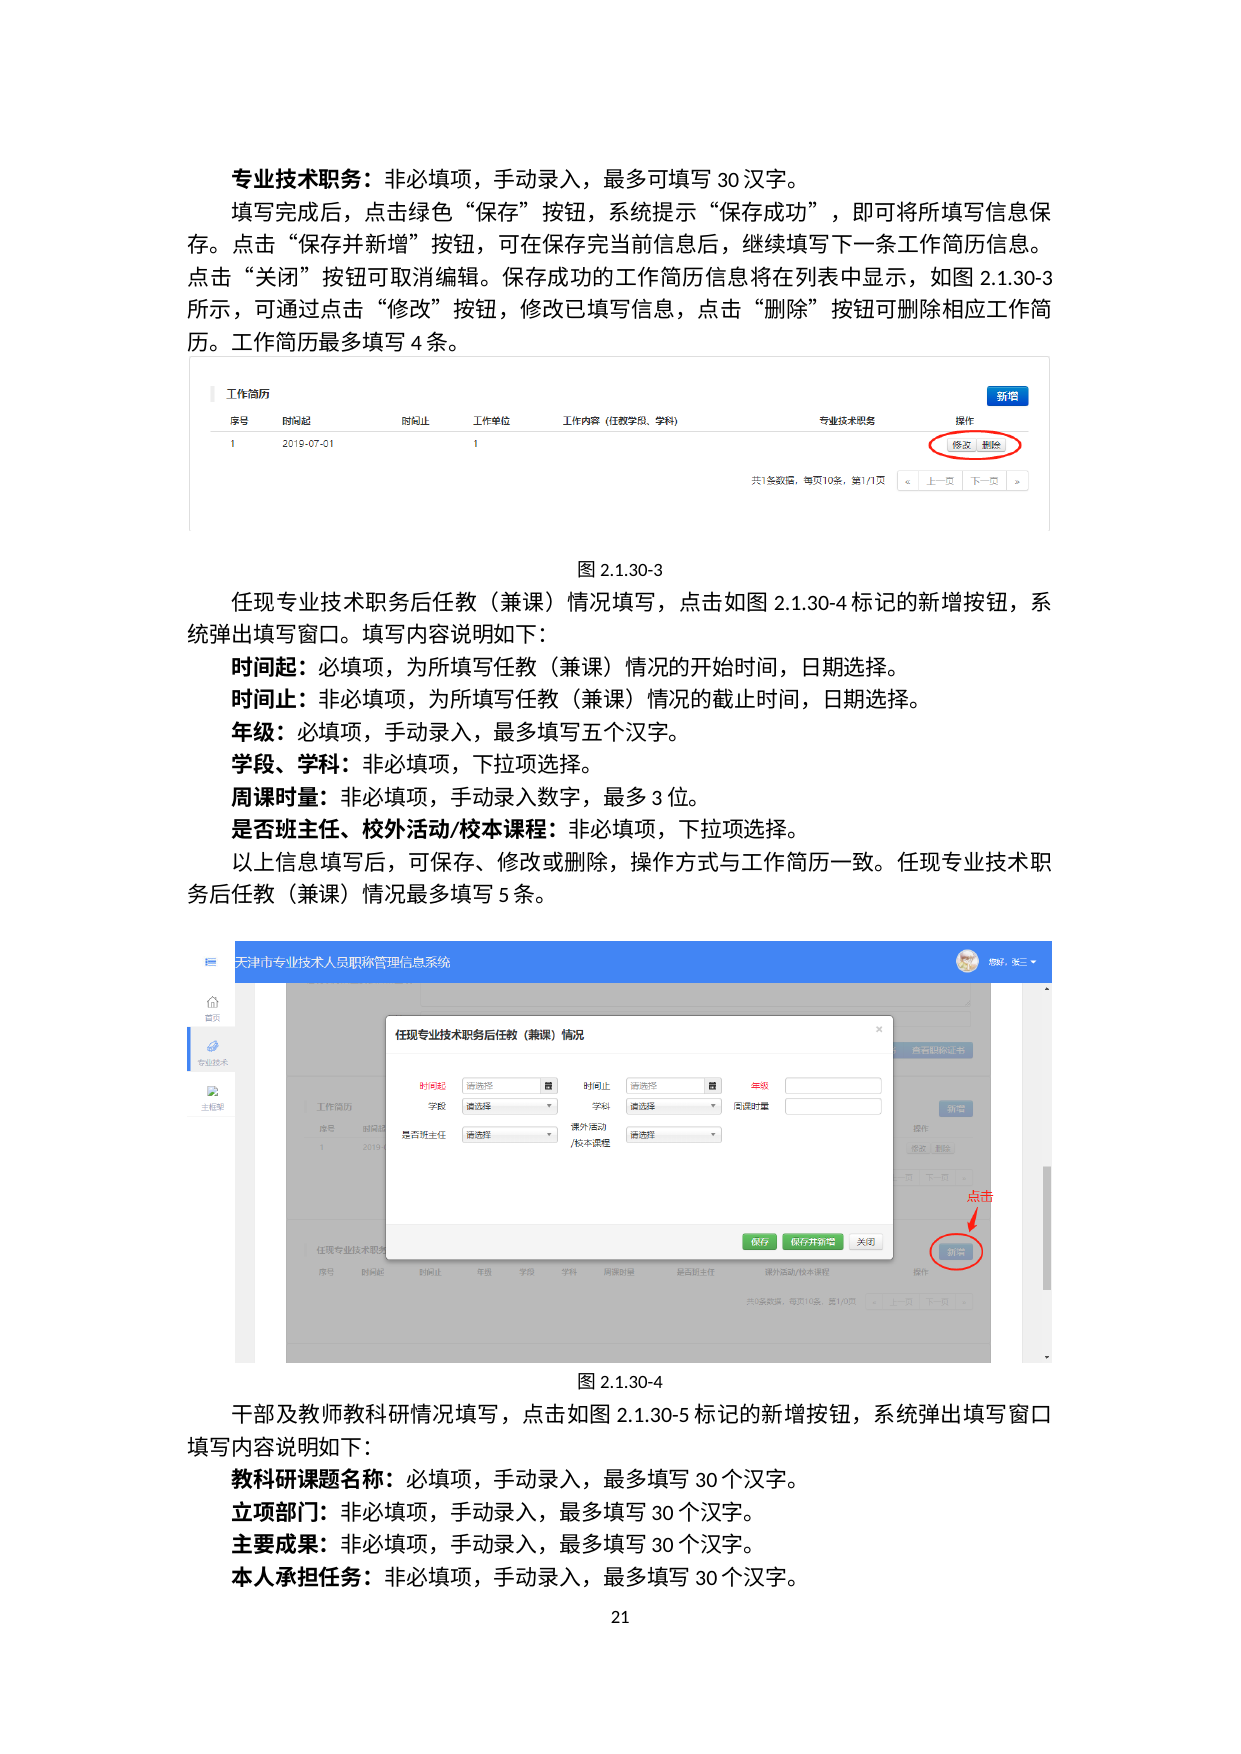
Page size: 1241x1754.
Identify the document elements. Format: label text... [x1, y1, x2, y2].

text 以上信息填写后，可保存、修改或删除，操作方式与工作简历一致。任现专业技术职务后任教（兼课）情况最多填写5条。 [187, 844, 1053, 909]
text 学段、学科：非必填项，下拉项选择。 [187, 747, 1053, 779]
text 时间止：非必填项，为所填写任教（兼课）情况的截止时间，日期选择。 [187, 682, 1053, 714]
text 本人承担任务：非必填项，手动录入，最多填写30个汉字。 [187, 1559, 1053, 1592]
text 主要成果：非必填项，手动录入，最多填写30个汉字。 [187, 1527, 1053, 1559]
text 图2.1.30-3 [187, 552, 1053, 584]
text 专业技术职务：非必填项，手动录入，最多可填写30汉字。 [187, 162, 1053, 194]
text 任现专业技术职务后任教（兼课）情况填写，点击如图2.1.30-4标记的新增按钮，系统弹出填写窗口。填写内容说明如下： [187, 584, 1053, 649]
text 填写完成后，点击绿色“保存”按钮，系统提示“保存成功”，即可将所填写信息保存。点击“保存并新增”按钮，可在保存完当前信息后，继续填写下一条工作简历信息。点击“关闭”按钮可取消编辑。保存成功的工作简历信息将在列表中显示，如图2.1.30-3所示，可通过点击“修改”按钮，修改已填写信息，点击“删除”按钮可删除相应工作简历。工作简历最多填写4条。 [187, 194, 1053, 357]
text 时间起：必填项，为所填写任教（兼课）情况的开始时间，日期选择。 [187, 649, 1053, 682]
picture [187, 356, 1052, 531]
picture [187, 941, 1052, 1363]
text 教科研课题名称：必填项，手动录入，最多填写30个汉字。 [187, 1462, 1053, 1494]
text 干部及教师教科研情况填写，点击如图2.1.30-5标记的新增按钮，系统弹出填写窗口。填写内容说明如下： [187, 1397, 1053, 1462]
text 年级：必填项，手动录入，最多填写五个汉字。 [187, 714, 1053, 747]
text 图2.1.30-4 [187, 1364, 1053, 1397]
text 周课时量：非必填项，手动录入数字，最多3位。 [187, 779, 1053, 812]
text 是否班主任、校外活动/校本课程：非必填项，下拉项选择。 [187, 812, 1053, 844]
text 立项部门：非必填项，手动录入，最多填写30个汉字。 [187, 1494, 1053, 1527]
